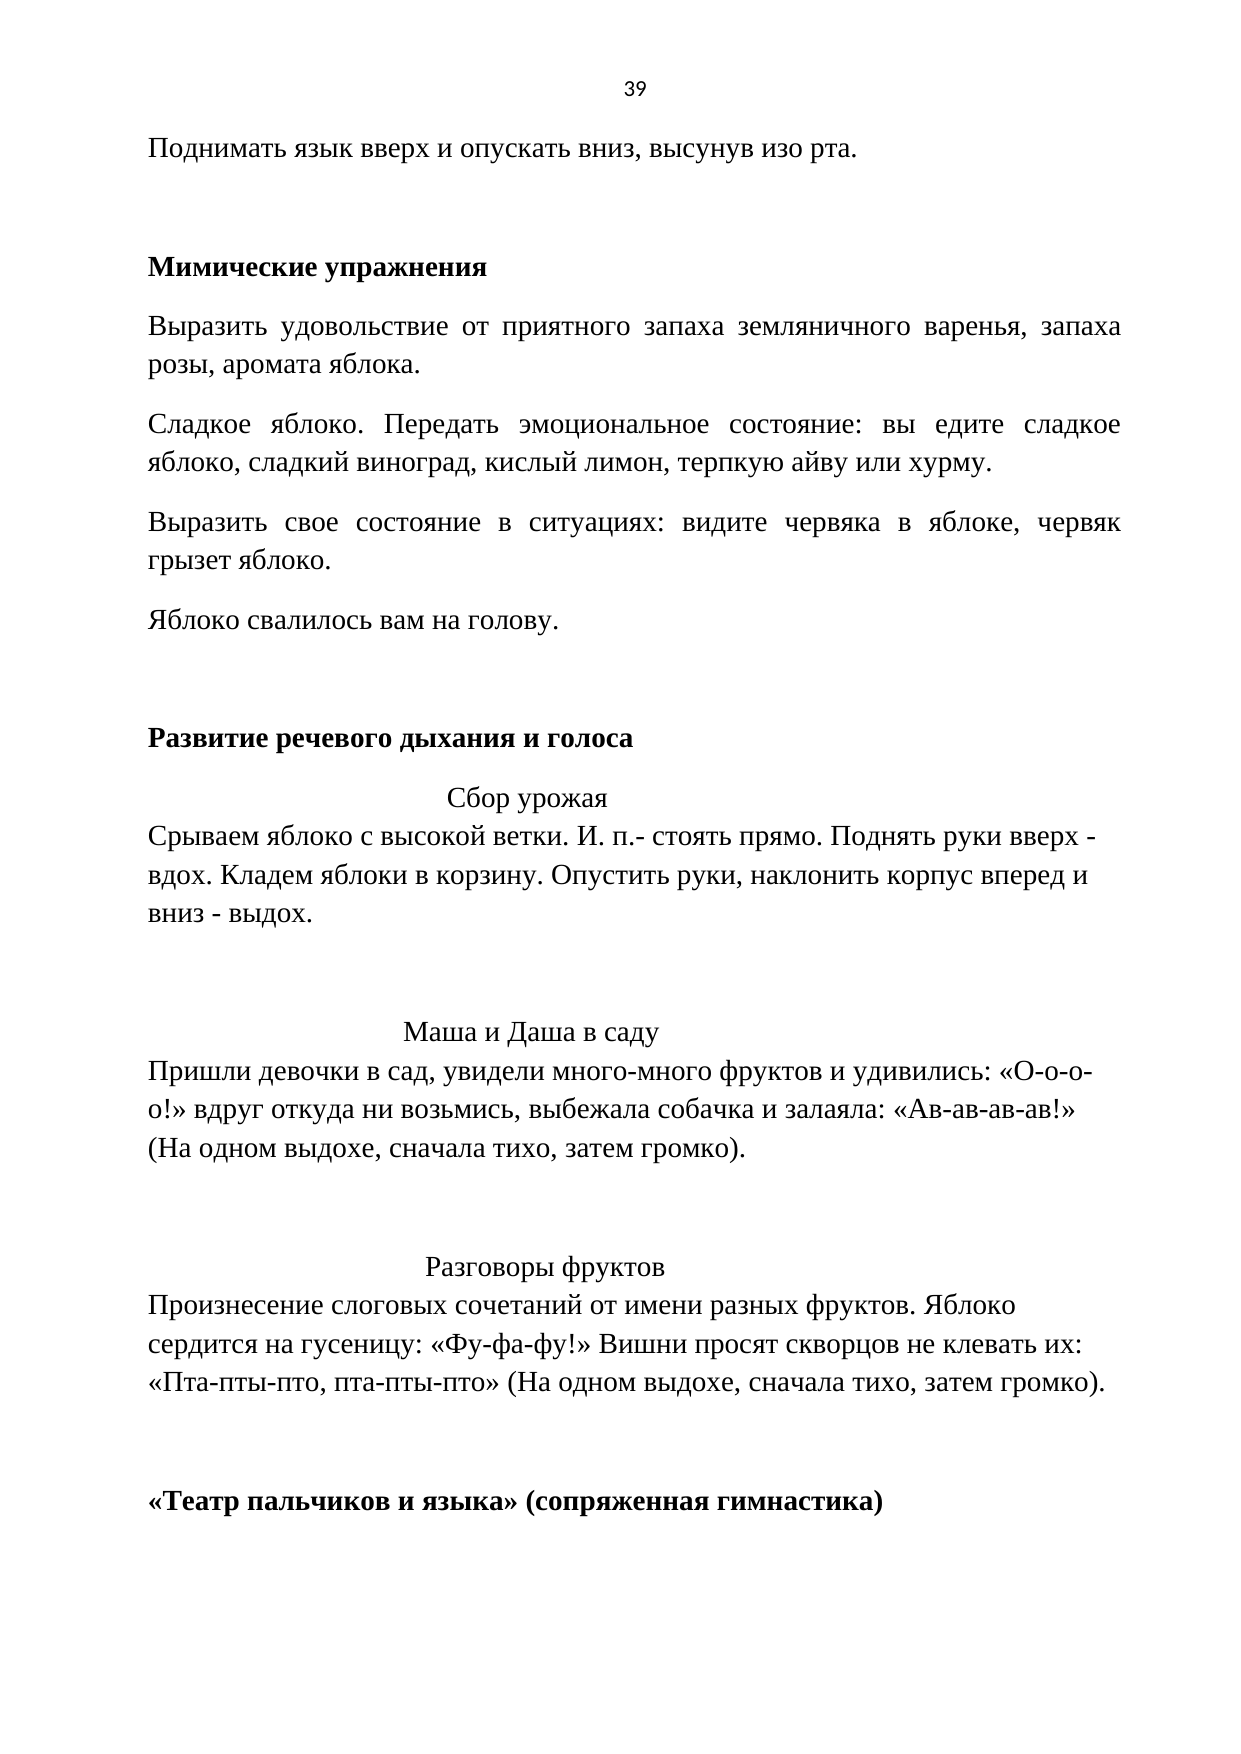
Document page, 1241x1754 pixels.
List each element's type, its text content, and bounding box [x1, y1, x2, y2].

text Выразить свое состояние в ситуациях: видите червяка в яблоке, червяк грызет яблоко. [148, 504, 1122, 576]
text Сладкое яблоко. Передать эмоциональное состояние: вы едите сладкое яблоко, сладкий виноград, кислый лимон, терпкую айву или хурму. [148, 406, 1122, 478]
text Мимические упражнения [148, 249, 1122, 282]
text Выразить удовольствие от приятного запаха земляничного варенья, запаха розы, аромата яблока. [148, 308, 1122, 380]
text «Театр пальчиков и языка» (сопряженная гимнастика) [148, 1483, 1122, 1517]
text Поднимать язык вверх и опускать вниз, высунув изо рта. [148, 130, 1122, 163]
text Развитие речевого дыхания и голоса [148, 721, 1122, 754]
text Сбор урожая Срываем яблоко с высокой ветки. И. п.- стоять прямо. Поднять руки вверх - вдох. Кладем яблоки в корзину. Опустить руки, наклонить корпус вперед и вниз - выдох. [148, 780, 1122, 929]
text Яблоко свалилось вам на голову. [148, 602, 1122, 635]
text Маша и Даша в саду Пришли девочки в сад, увидели много-много фруктов и удивились: «О-о-о-о!» вдруг откуда ни возьмись, выбежала собачка и залаяла: «Ав-ав-ав-ав!» (На одном выдохе, сначала тихо, затем громко). [148, 1014, 1122, 1163]
text Разговоры фруктов Произнесение слоговых сочетаний от имени разных фруктов. Яблоко сердится на гусеницу: «Фу-фа-фу!» Вишни просят скворцов не клевать их: «Пта-пты-пто, пта-пты-пто» (На одном выдохе, сначала тихо, затем громко). [148, 1249, 1122, 1398]
